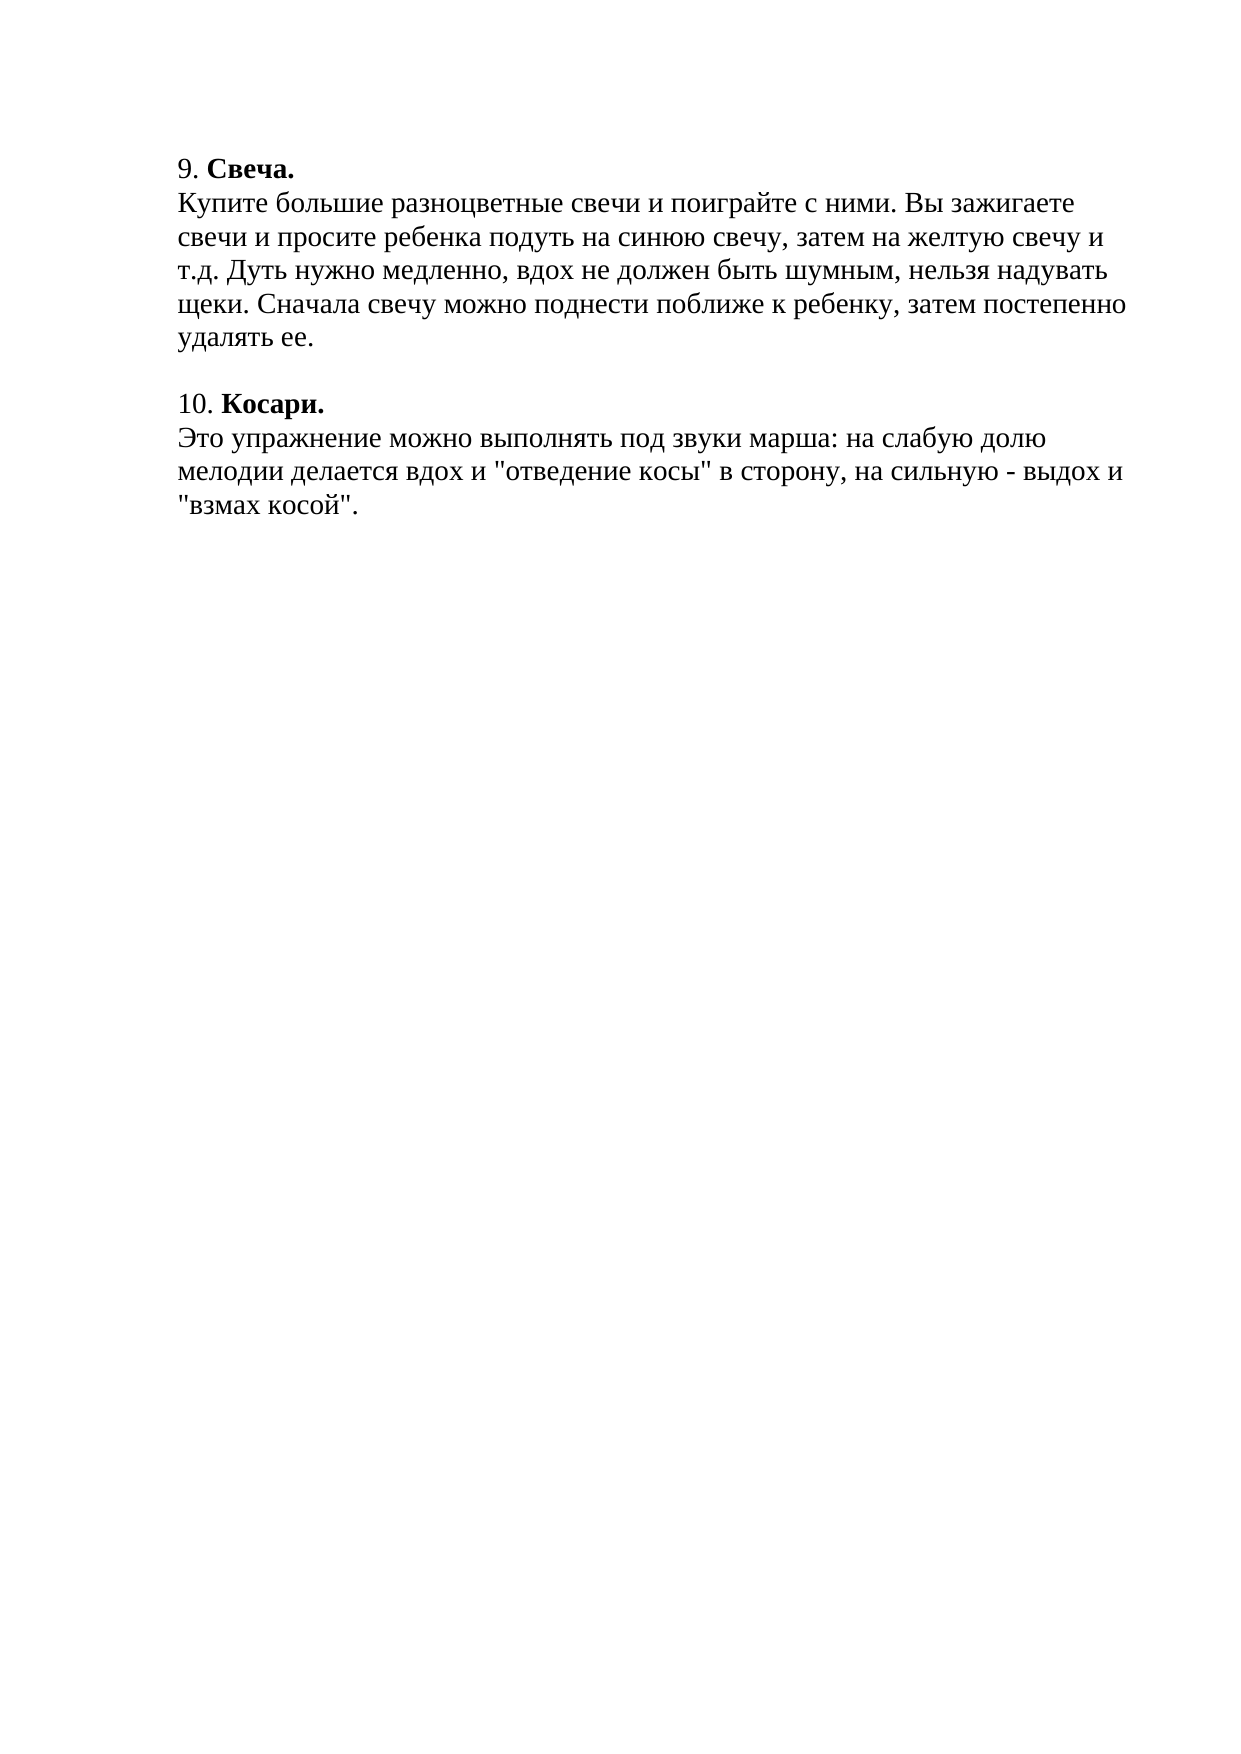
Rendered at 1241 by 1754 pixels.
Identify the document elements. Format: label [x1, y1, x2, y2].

text [177, 118, 1152, 521]
